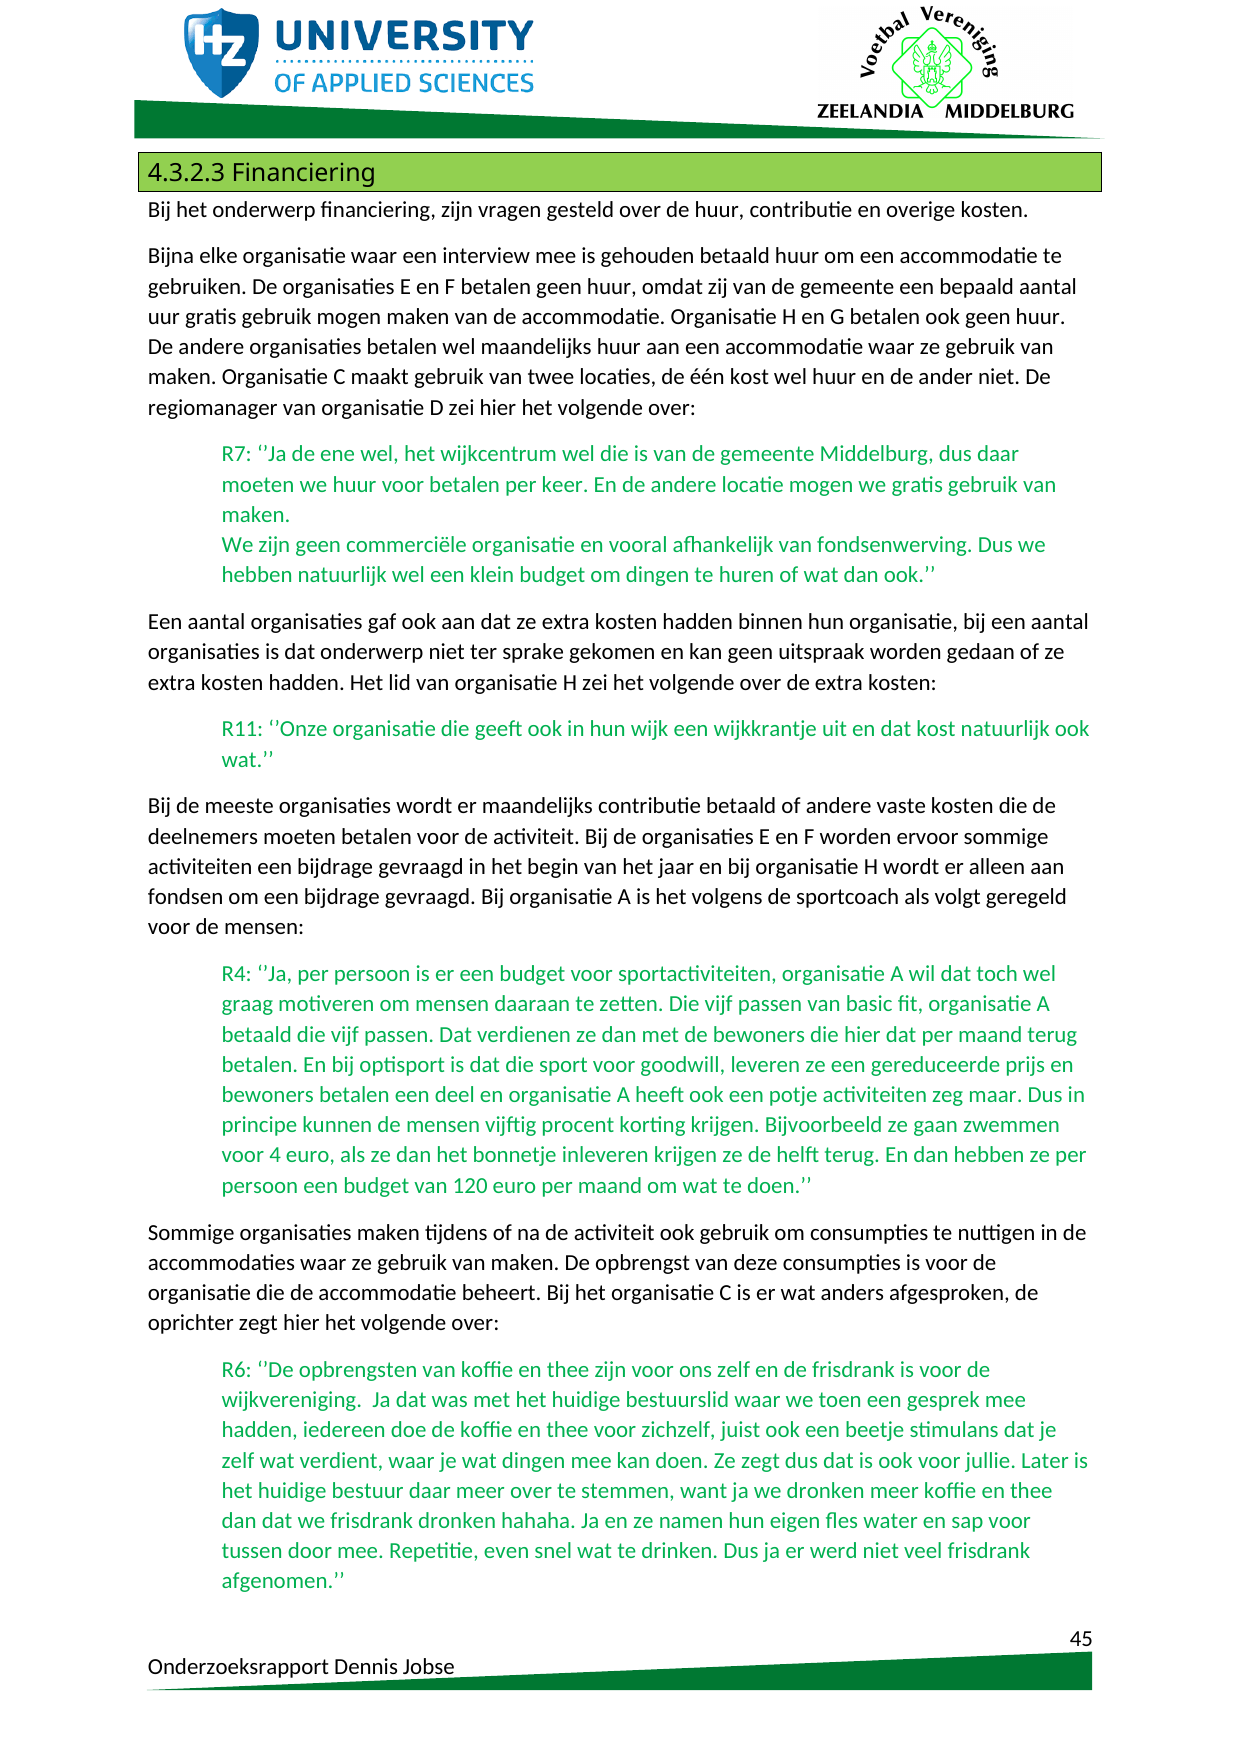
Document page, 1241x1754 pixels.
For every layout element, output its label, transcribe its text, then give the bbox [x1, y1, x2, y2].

text R7: ‘’Ja de ene wel, het wijkcentrum wel die is van de gemeente Middelburg, dus daar moeten we huur voor betalen per keer. En de andere locatie mogen we gratis gebruik van maken. We zijn geen commerciële organisatie en vooral afhankelijk van fondsenwerving. Dus we hebben natuurlijk wel een klein budget om dingen te huren of wat dan ook.’’ [221, 439, 1093, 588]
text Sommige organisaties maken tijdens of na de activiteit ook gebruik om consumpties te nuttigen in de accommodaties waar ze gebruik van maken. De opbrengst van deze consumpties is voor de organisatie die de accommodatie beheert. Bij het organisatie C is er wat anders afgesproken, de oprichter zegt hier het volgende over: [148, 1218, 1093, 1336]
text Bij de meeste organisaties wordt er maandelijks contributie betaald of andere vaste kosten die de deelnemers moeten betalen voor de activiteit. Bij de organisaties E en F worden ervoor sommige activiteiten een bijdrage gevraagd in het begin van het jaar en bij organisatie H wordt er alleen aan fondsen om een bijdrage gevraagd. Bij organisatie A is het volgens de sportcoach als volgt geregeld voor de mensen: [148, 792, 1093, 941]
subtitle 4.3.2.3 Financiering [139, 153, 1101, 191]
text Bij het onderwerp financiering, zijn vragen gesteld over de huur, contributie en overige kosten. [148, 195, 1093, 223]
text Bijna elke organisatie waar een interview mee is gehouden betaald huur om een accommodatie te gebruiken. De organisaties E en F betalen geen huur, omdat zij van de gemeente een bepaald aantal uur gratis gebruik mogen maken van de accommodatie. Organisatie H en G betalen ook geen huur. De andere organisaties betalen wel maandelijks huur aan een accommodatie waar ze gebruik van maken. Organisatie C maakt gebruik van twee locaties, de één kost wel huur en de ander niet. De regiomanager van organisatie D zei hier het volgende over: [148, 242, 1093, 421]
picture [817, 6, 1074, 118]
text R11: ‘’Onze organisatie die geeft ook in hun wijk een wijkkrantje uit en dat kost natuurlijk ook wat.’’ [221, 714, 1093, 773]
text Een aantal organisaties gaf ook aan dat ze extra kosten hadden binnen hun organisatie, bij een aantal organisaties is dat onderwerp niet ter sprake gekomen en kan geen uitspraak worden gedaan of ze extra kosten hadden. Het lid van organisatie H zei het volgende over de extra kosten: [148, 607, 1093, 696]
text R6: ‘’De opbrengsten van koffie en thee zijn voor ons zelf en de frisdrank is voor de wijkvereniging. Ja dat was met het huidige bestuurslid waar we toen een gesprek mee hadden, iedereen doe de koffie en thee voor zichzelf, juist ook een beetje stimulans dat je zelf wat verdient, waar je wat dingen mee kan doen. Ze zegt dus dat is ook voor jullie. Later is het huidige bestuur daar meer over te stemmen, want ja we dronken meer koffie en thee dan dat we frisdrank dronken hahaha. Ja en ze namen hun eigen fles water en sap voor tussen door mee. Repetitie, even snel wat te drinken. Dus ja er werd niet veel frisdrank afgenomen.’’ [221, 1355, 1093, 1595]
picture [182, 8, 536, 98]
text R4: ‘’Ja, per persoon is er een budget voor sportactiviteiten, organisatie A wil dat toch wel graag motiveren om mensen daaraan te zetten. Die vijf passen van basic fit, organisatie A betaald die vijf passen. Dat verdienen ze dan met de bewoners die hier dat per maand terug betalen. En bij optisport is dat die sport voor goodwill, leveren ze een gereduceerde prijs en bewoners betalen een deel en organisatie A heeft ook een potje activiteiten zeg maar. Dus in principe kunnen de mensen vijftig procent korting krijgen. Bijvoorbeeld ze gaan zwemmen voor 4 euro, als ze dan het bonnetje inleveren krijgen ze de helft terug. En dan hebben ze per persoon een budget van 120 euro per maand om wat te doen.’’ [221, 959, 1093, 1199]
